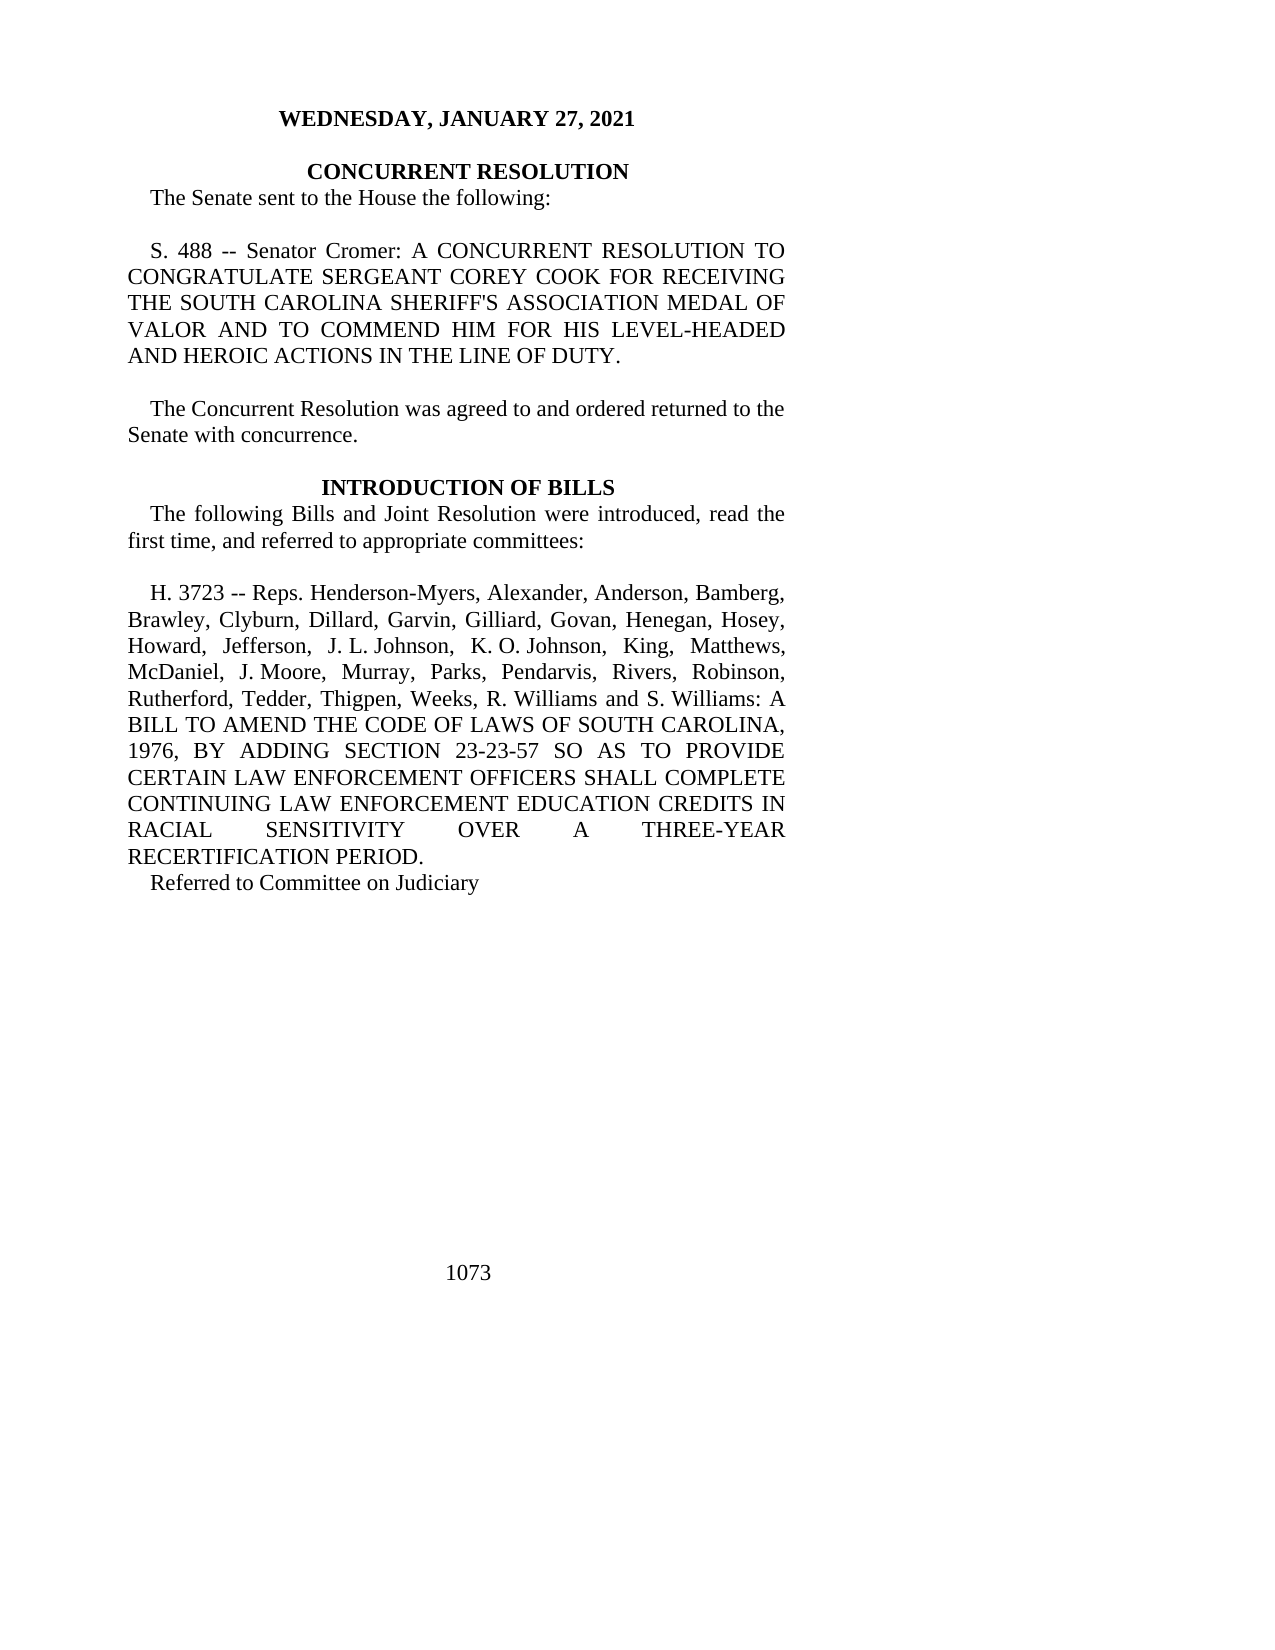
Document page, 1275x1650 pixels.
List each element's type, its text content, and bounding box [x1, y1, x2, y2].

text CONCURRENT RESOLUTION [127, 158, 786, 184]
text Referred to Committee on Judiciary [127, 869, 786, 896]
text The following Bills and Joint Resolution were introduced, read the first time, and referred to appropriate committees: [127, 500, 786, 553]
text INTRODUCTION OF BILLS [127, 474, 786, 500]
text The Senate sent to the House the following: [127, 184, 786, 210]
text S. 488 -- Senator Cromer: A CONCURRENT RESOLUTION TO CONGRATULATE SERGEANT COREY COOK FOR RECEIVING THE SOUTH CAROLINA SHERIFF'S ASSOCIATION MEDAL OF VALOR AND TO COMMEND HIM FOR HIS LEVEL-HEADED AND HEROIC ACTIONS IN THE LINE OF DUTY. [127, 237, 786, 368]
text The Concurrent Resolution was agreed to and ordered returned to the Senate with concurrence. [127, 395, 786, 448]
text H. 3723 -- Reps. Henderson-Myers, Alexander, Anderson, Bamberg, Brawley, Clyburn, Dillard, Garvin, Gilliard, Govan, Henegan, Hosey, Howard, Jefferson, J. L. Johnson, K. O. Johnson, King, Matthews, McDaniel, J. Moore, Murray, Parks, Pendarvis, Rivers, Robinson, Rutherford, Tedder, Thigpen, Weeks, R. Williams and S. Williams: A BILL TO AMEND THE CODE OF LAWS OF SOUTH CAROLINA, 1976, BY ADDING SECTION 23-23-57 SO AS TO PROVIDE CERTAIN LAW ENFORCEMENT OFFICERS SHALL COMPLETE CONTINUING LAW ENFORCEMENT EDUCATION CREDITS IN RACIAL SENSITIVITY OVER A THREE-YEAR RECERTIFICATION PERIOD. [127, 579, 786, 869]
